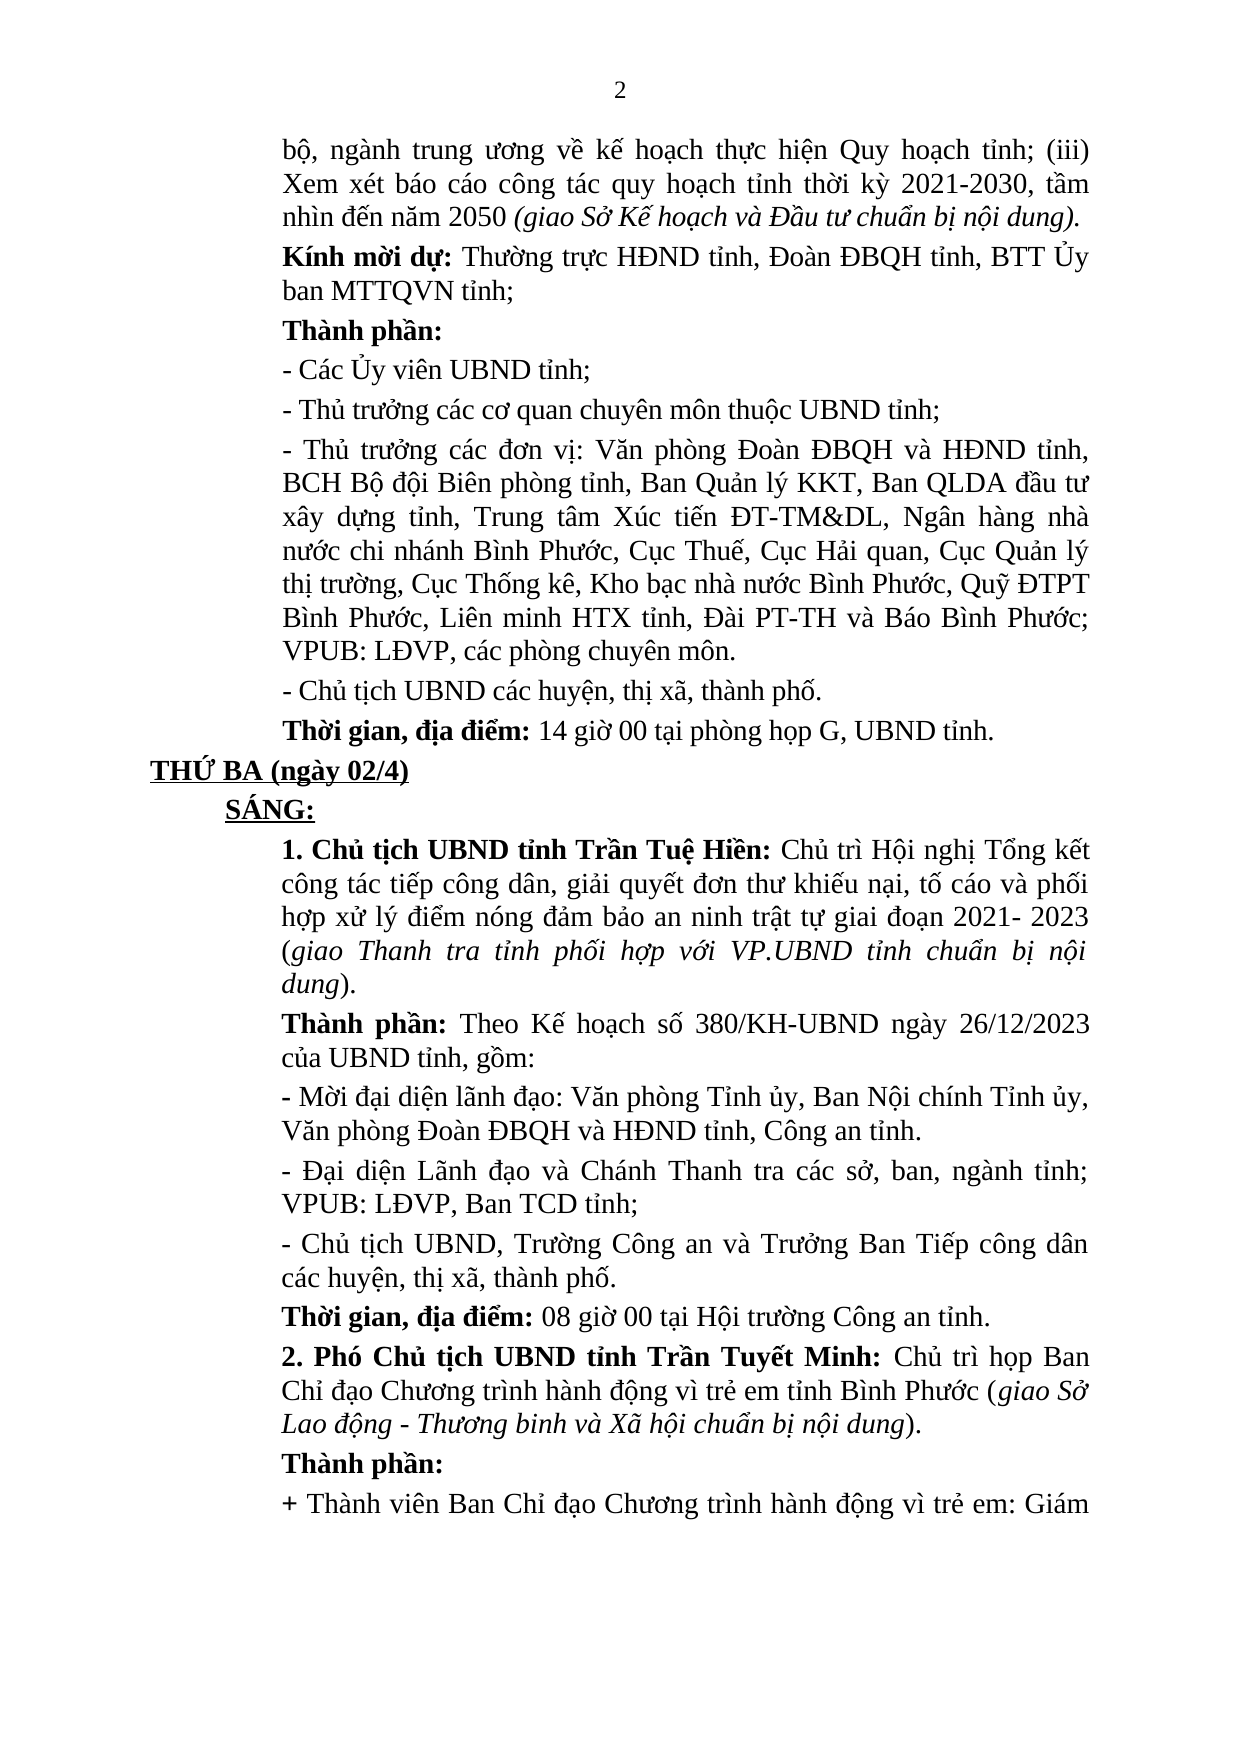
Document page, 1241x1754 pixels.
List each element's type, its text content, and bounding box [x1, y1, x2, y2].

text Thời gian, địa điểm: 14 giờ 00 tại phòng họp G, UBND tỉnh. [282, 713, 1090, 746]
text Thành phần: [282, 313, 1090, 346]
text - Đại diện Lãnh đạo và Chánh Thanh tra các sở, ban, ngành tỉnh; VPUB: LĐVP, Ban TCD tỉnh; [281, 1153, 1090, 1220]
text THỨ BA (ngày 02/4) [150, 753, 1090, 786]
text 2. Phó Chủ tịch UBND tỉnh Trần Tuyết Minh: Chủ trì họp Ban Chỉ đạo Chương trình hành động vì trẻ em tỉnh Bình Phước (giao Sở Lao động - Thương binh và Xã hội chuẩn bị nội dung). [281, 1339, 1090, 1440]
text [282, 132, 1090, 233]
text - Các Ủy viên UBND tỉnh; [282, 352, 1090, 386]
text Thành phần: [281, 1446, 1090, 1480]
text - Thủ trưởng các đơn vị: Văn phòng Đoàn ĐBQH và HĐND tỉnh, BCH Bộ đội Biên phòng tỉnh, Ban Quản lý KKT, Ban QLDA đầu tư xây dựng tỉnh, Trung tâm Xúc tiến ĐT-TM&DL, Ngân hàng nhà nước chi nhánh Bình Phước, Cục Thuế, Cục Hải quan, Cục Quản lý thị trường, Cục Thống kê, Kho bạc nhà nước Bình Phước, Quỹ ĐTPT Bình Phước, Liên minh HTX tỉnh, Đài PT-TH và Báo Bình Phước; VPUB: LĐVP, các phòng chuyên môn. [282, 432, 1090, 667]
text - Mời đại diện lãnh đạo: Văn phòng Tỉnh ủy, Ban Nội chính Tỉnh ủy, Văn phòng Đoàn ĐBQH và HĐND tỉnh, Công an tỉnh. [281, 1079, 1090, 1147]
text - Chủ tịch UBND, Trường Công an và Trưởng Ban Tiếp công dân các huyện, thị xã, thành phố. [281, 1226, 1090, 1293]
text - Thủ trưởng các cơ quan chuyên môn thuộc UBND tỉnh; [282, 392, 1090, 426]
text Thành phần: Theo Kế hoạch số 380/KH-UBND ngày 26/12/2023 của UBND tỉnh, gồm: [281, 1006, 1090, 1073]
text 1. Chủ tịch UBND tỉnh Trần Tuệ Hiền: Chủ trì Hội nghị Tổng kết công tác tiếp công dân, giải quyết đơn thư khiếu nại, tố cáo và phối hợp xử lý điểm nóng đảm bảo an ninh trật tự giai đoạn 2021- 2023 (giao Thanh tra tỉnh phối hợp với VP.UBND tỉnh chuẩn bị nội dung). [281, 832, 1090, 1000]
text - Chủ tịch UBND các huyện, thị xã, thành phố. [282, 673, 1090, 707]
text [281, 1486, 1090, 1584]
text SÁNG: [225, 792, 1090, 826]
text Kính mời dự: Thường trực HĐND tỉnh, Đoàn ĐBQH tỉnh, BTT Ủy ban MTTQVN tỉnh; [282, 239, 1090, 306]
text Thời gian, địa điểm: 08 giờ 00 tại Hội trường Công an tỉnh. [281, 1299, 1090, 1333]
